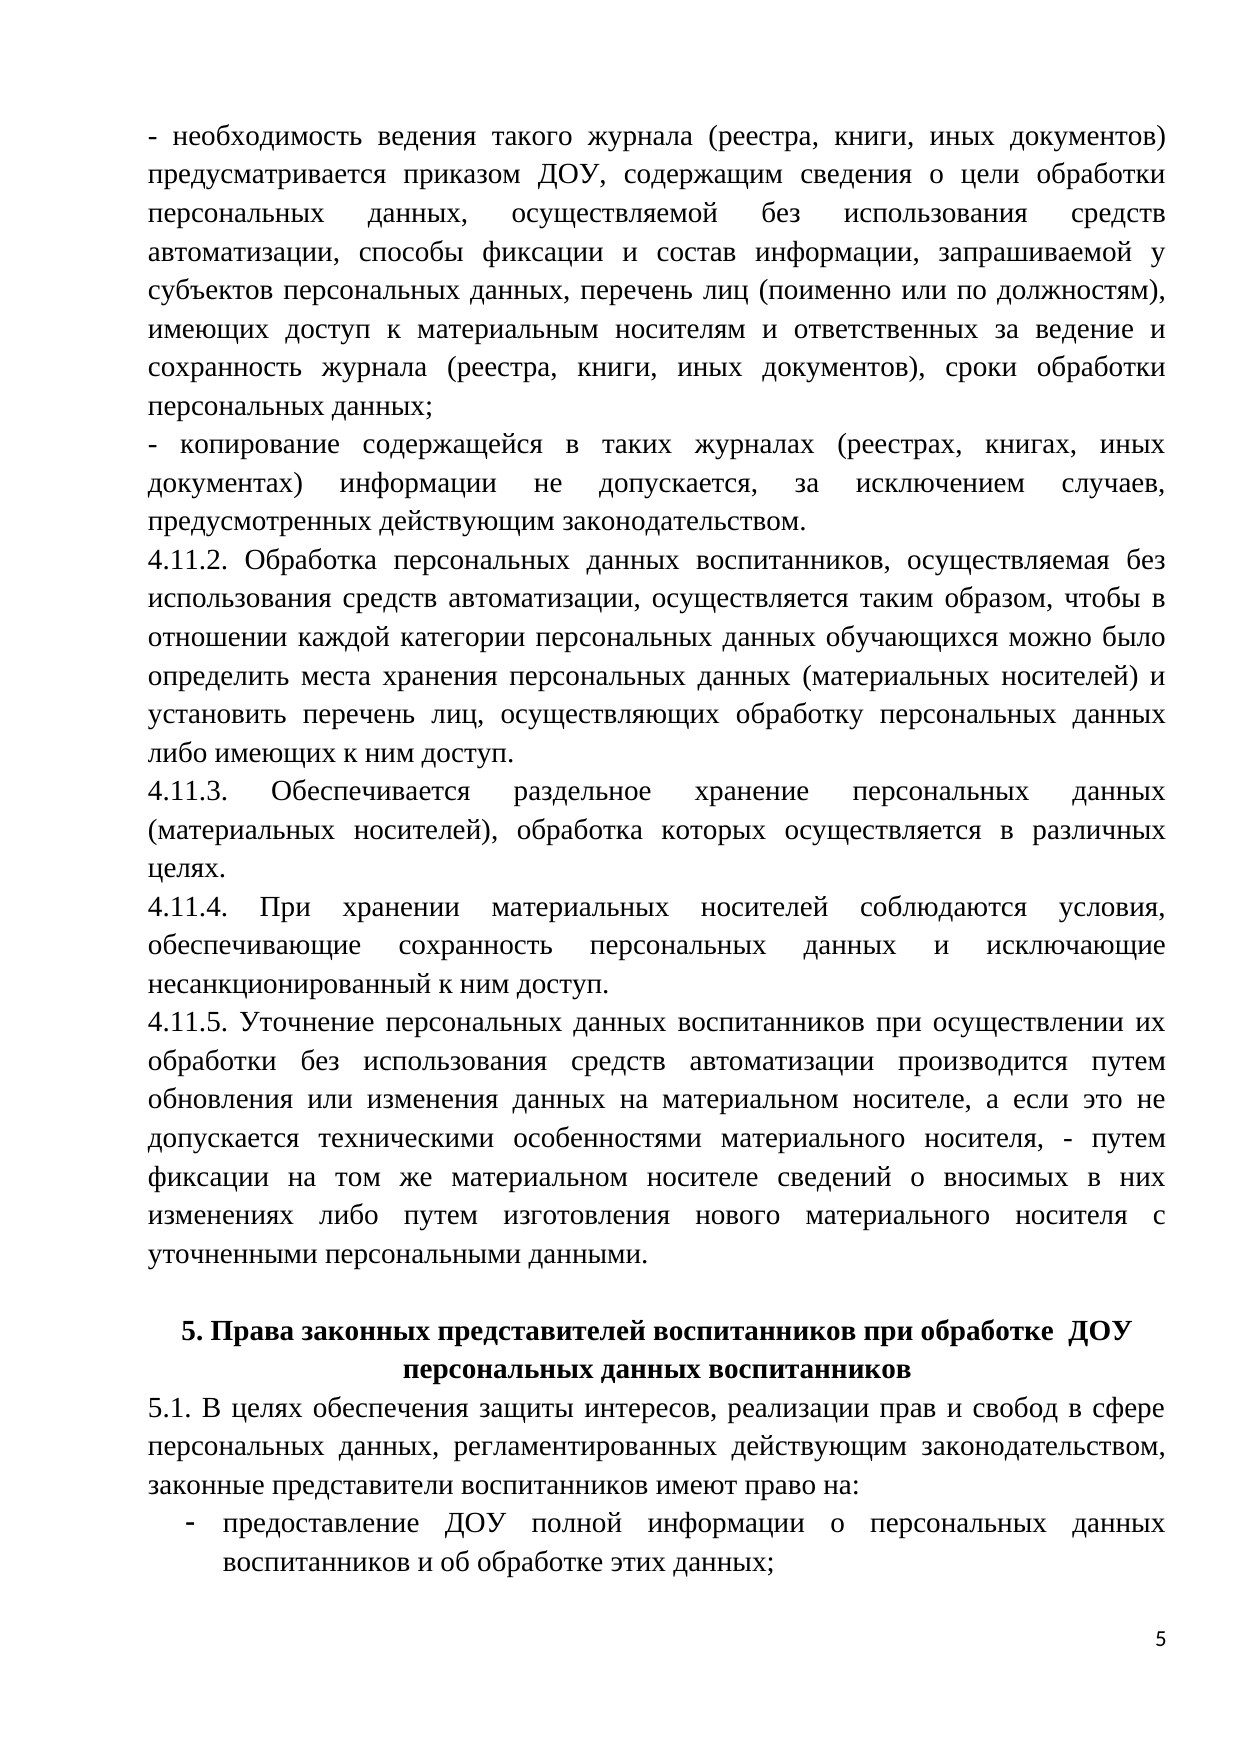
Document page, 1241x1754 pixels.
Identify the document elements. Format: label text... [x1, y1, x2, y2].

text 5. Права законных представителей воспитанников при обработке ДОУ [148, 1313, 1167, 1346]
list предоставление ДОУ полной информации о персональных данных воспитанников и об обработке этих данных; [185, 1506, 1167, 1578]
text 4.11.5. Уточнение персональных данных воспитанников при осуществлении их обработки без использования средств автоматизации производится путем обновления или изменения данных на материальном носителе, а если это не допускается техническими особенностями материального носителя, - путем фиксации на том же материальном носителе сведений о вносимых в них изменениях либо путем изготовления нового материального носителя с уточненными персональными данными. [148, 1004, 1167, 1269]
text персональных данных воспитанников [148, 1351, 1167, 1385]
text 4.11.4. При хранении материальных носителей соблюдаются условия, обеспечивающие сохранность персональных данных и исключающие несанкционированный к ним доступ. [148, 889, 1167, 999]
text 4.11.3. Обеспечивается раздельное хранение персональных данных (материальных носителей), обработка которых осуществляется в различных целях. [148, 773, 1167, 884]
text 4.11.2. Обработка персональных данных воспитанников, осуществляемая без использования средств автоматизации, осуществляется таким образом, чтобы в отношении каждой категории персональных данных обучающихся можно было определить места хранения персональных данных (материальных носителей) и установить перечень лиц, осуществляющих обработку персональных данных либо имеющих к ним доступ. [148, 542, 1167, 768]
text - копирование содержащейся в таких журналах (реестрах, книгах, иных документах) информации не допускается, за исключением случаев, предусмотренных действующим законодательством. [148, 426, 1167, 537]
text 5.1. В целях обеспечения защиты интересов, реализации прав и свобод в сфере персональных данных, регламентированных действующим законодательством, законные представители воспитанников имеют право на: [148, 1390, 1167, 1501]
text - необходимость ведения такого журнала (реестра, книги, иных документов) предусматривается приказом ДОУ, содержащим сведения о цели обработки персональных данных, осуществляемой без использования средств автоматизации, способы фиксации и состав информации, запрашиваемой у субъектов персональных данных, перечень лиц (поименно или по должностям), имеющих доступ к материальным носителям и ответственных за ведение и сохранность журнала (реестра, книги, иных документов), сроки обработки персональных данных; [148, 118, 1167, 421]
